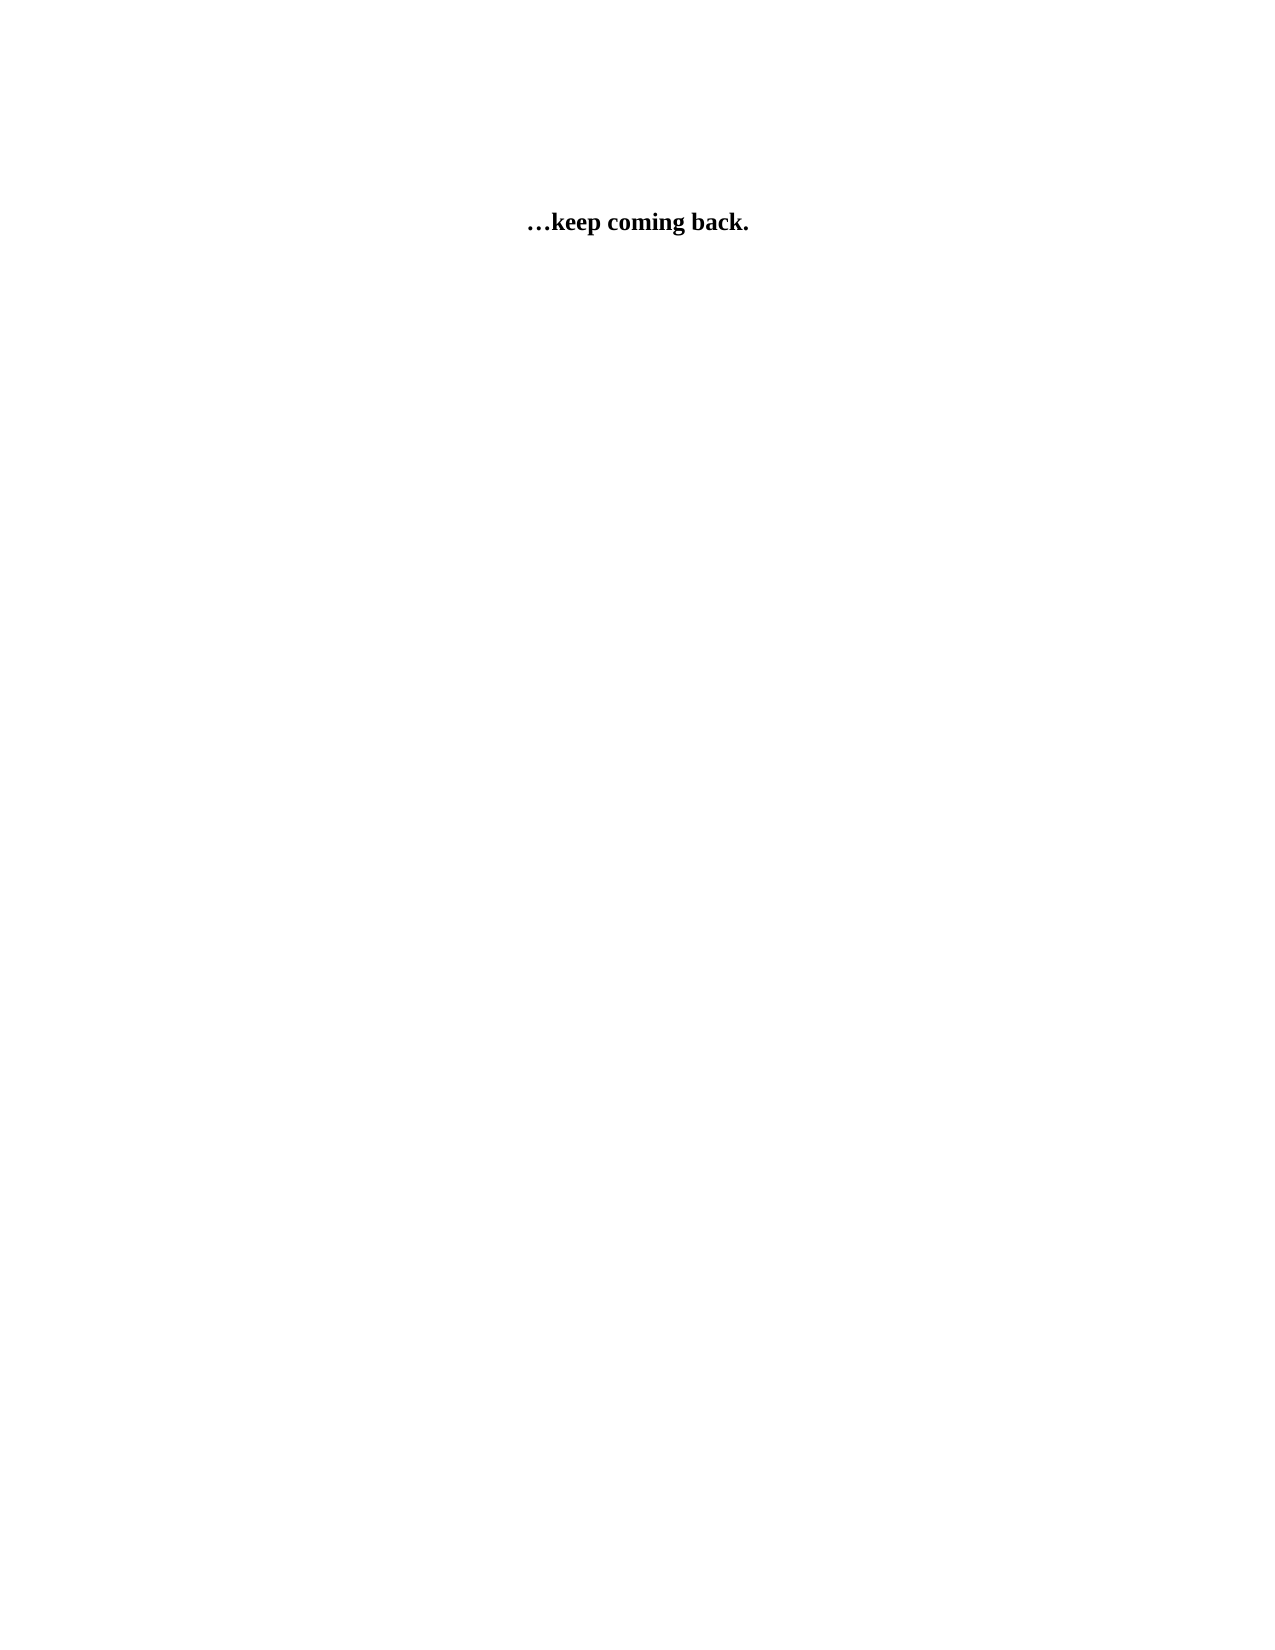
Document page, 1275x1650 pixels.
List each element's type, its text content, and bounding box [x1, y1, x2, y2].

text …keep coming back. [150, 207, 1125, 236]
